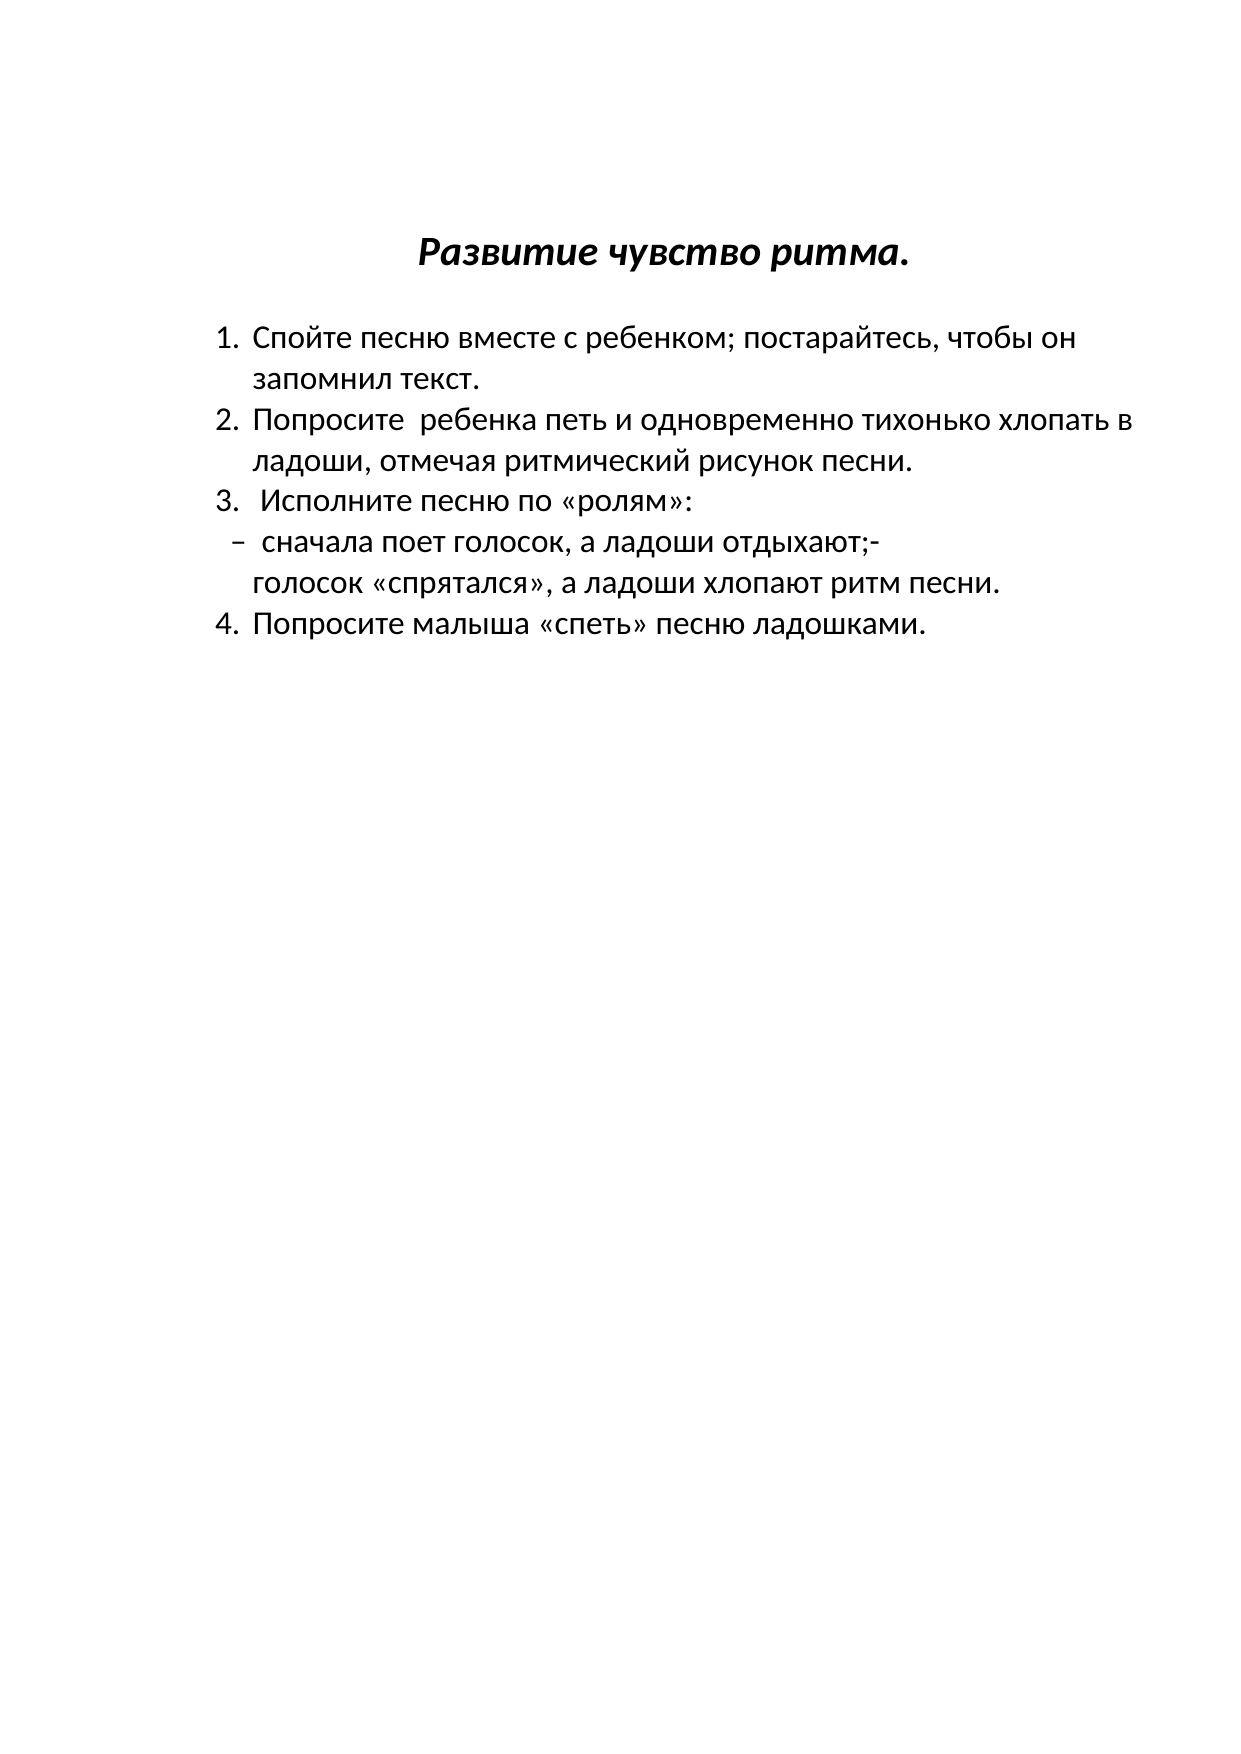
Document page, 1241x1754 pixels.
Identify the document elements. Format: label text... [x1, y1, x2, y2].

text – сначала поет голосок, а ладоши отдыхают;- [215, 520, 1152, 561]
text Развитие чувство ритма. [177, 225, 1152, 276]
text голосок «спрятался», а ладоши хлопают ритм песни. [252, 561, 1152, 602]
list Исполните песню по «ролям»: [215, 479, 1152, 520]
list Попросите малыша «спеть» песню ладошками. [215, 602, 1152, 642]
list Попросите ребенка петь и одновременно тихонько хлопать в ладоши, отмечая ритмический рисунок песни. [215, 398, 1152, 479]
list Спойте песню вместе с ребенком; постарайтесь, чтобы он запомнил текст. [215, 317, 1152, 398]
